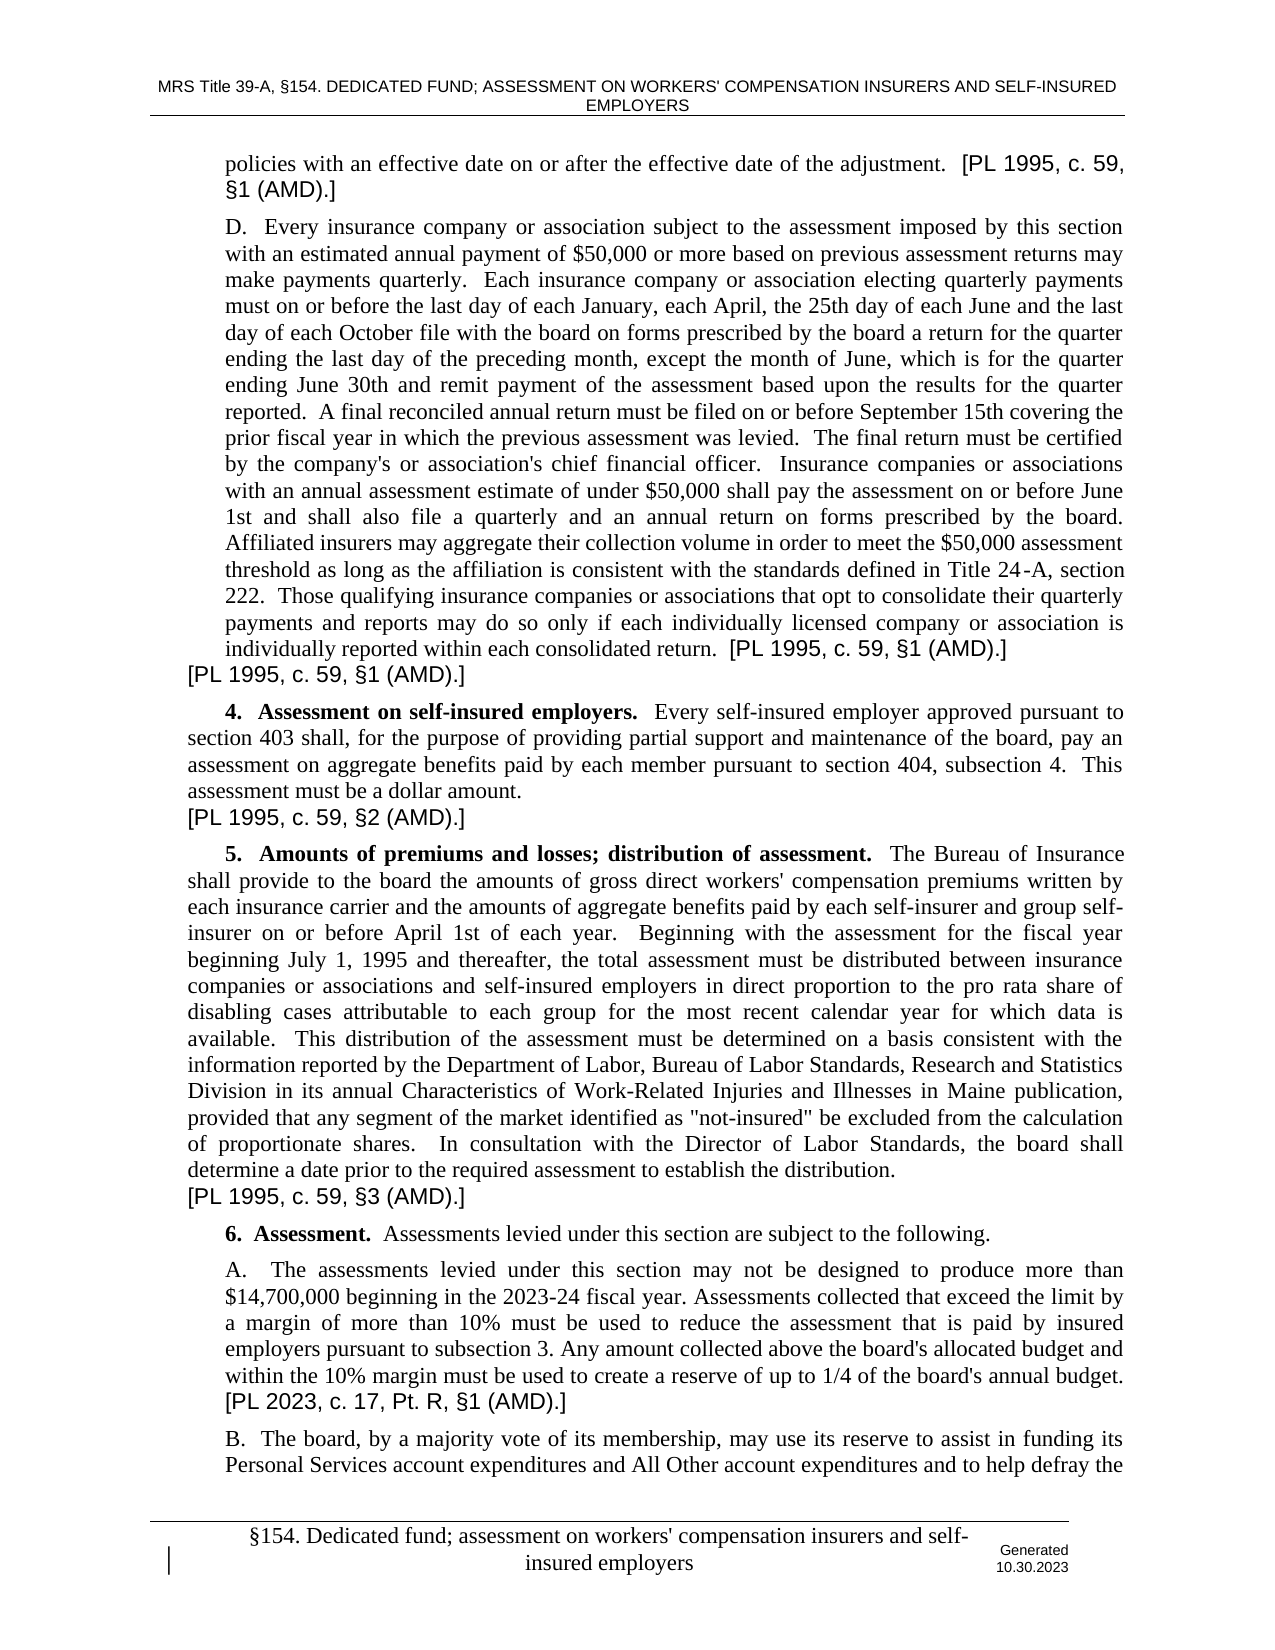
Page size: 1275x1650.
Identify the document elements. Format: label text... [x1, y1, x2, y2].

text D. Every insurance company or association subject to the assessment imposed by this section with an estimated annual payment of $50,000 or more based on previous assessment returns may make payments quarterly. Each insurance company or association electing quarterly payments must on or before the last day of each January, each April, the 25th day of each June and the last day of each October file with the board on forms prescribed by the board a return for the quarter ending the last day of the preceding month, except the month of June, which is for the quarter ending June 30th and remit payment of the assessment based upon the results for the quarter reported. A final reconciled annual return must be filed on or before September 15th covering the prior fiscal year in which the previous assessment was levied. The final return must be certified by the company's or association's chief financial officer. Insurance companies or associations with an annual assessment estimate of under $50,000 shall pay the assessment on or before June 1st and shall also file a quarterly and an annual return on forms prescribed by the board. Affiliated insurers may aggregate their collection volume in order to meet the $50,000 assessment threshold as long as the affiliation is consistent with the standards defined in Title 24‑A, section 222. Those qualifying insurance companies or associations that opt to consolidate their quarterly payments and reports may do so only if each individually licensed company or association is individually reported within each consolidated return. [PL 1995, c. 59, §1 (AMD).] [225, 213, 1125, 661]
text [PL 1995, c. 59, §3 (AMD).] [187, 1183, 1125, 1209]
text 4. Assessment on self-insured employers. Every self-insured employer approved pursuant to section 403 shall, for the purpose of providing partial support and maintenance of the board, pay an assessment on aggregate benefits paid by each member pursuant to section 404, subsection 4. This assessment must be a dollar amount. [187, 698, 1125, 803]
text A. The assessments levied under this section may not be designed to produce more than $14,700,000 beginning in the 2023‑24 fiscal year. Assessments collected that exceed the limit by a margin of more than 10% must be used to reduce the assessment that is paid by insured employers pursuant to subsection 3. Any amount collected above the board's allocated budget and within the 10% margin must be used to create a reserve of up to 1/4 of the board's annual budget. [PL 2023, c. 17, Pt. R, §1 (AMD).] [225, 1256, 1125, 1414]
text [PL 1995, c. 59, §1 (AMD).] [187, 661, 1125, 688]
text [225, 1425, 1125, 1478]
text 5. Amounts of premiums and losses; distribution of assessment. The Bureau of Insurance shall provide to the board the amounts of gross direct workers' compensation premiums written by each insurance carrier and the amounts of aggregate benefits paid by each self-insurer and group self-insurer on or before April 1st of each year. Beginning with the assessment for the fiscal year beginning July 1, 1995 and thereafter, the total assessment must be distributed between insurance companies or associations and self-insured employers in direct proportion to the pro rata share of disabling cases attributable to each group for the most recent calendar year for which data is available. This distribution of the assessment must be determined on a basis consistent with the information reported by the Department of Labor, Bureau of Labor Standards, Research and Statistics Division in its annual Characteristics of Work-Related Injuries and Illnesses in Maine publication, provided that any segment of the market identified as "not-insured" be excluded from the calculation of proportionate shares. In consultation with the Director of Labor Standards, the board shall determine a date prior to the required assessment to establish the distribution. [187, 840, 1125, 1183]
text [PL 1995, c. 59, §2 (AMD).] [187, 803, 1125, 830]
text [225, 150, 1125, 203]
text 6. Assessment. Assessments levied under this section are subject to the following. [187, 1220, 1125, 1246]
